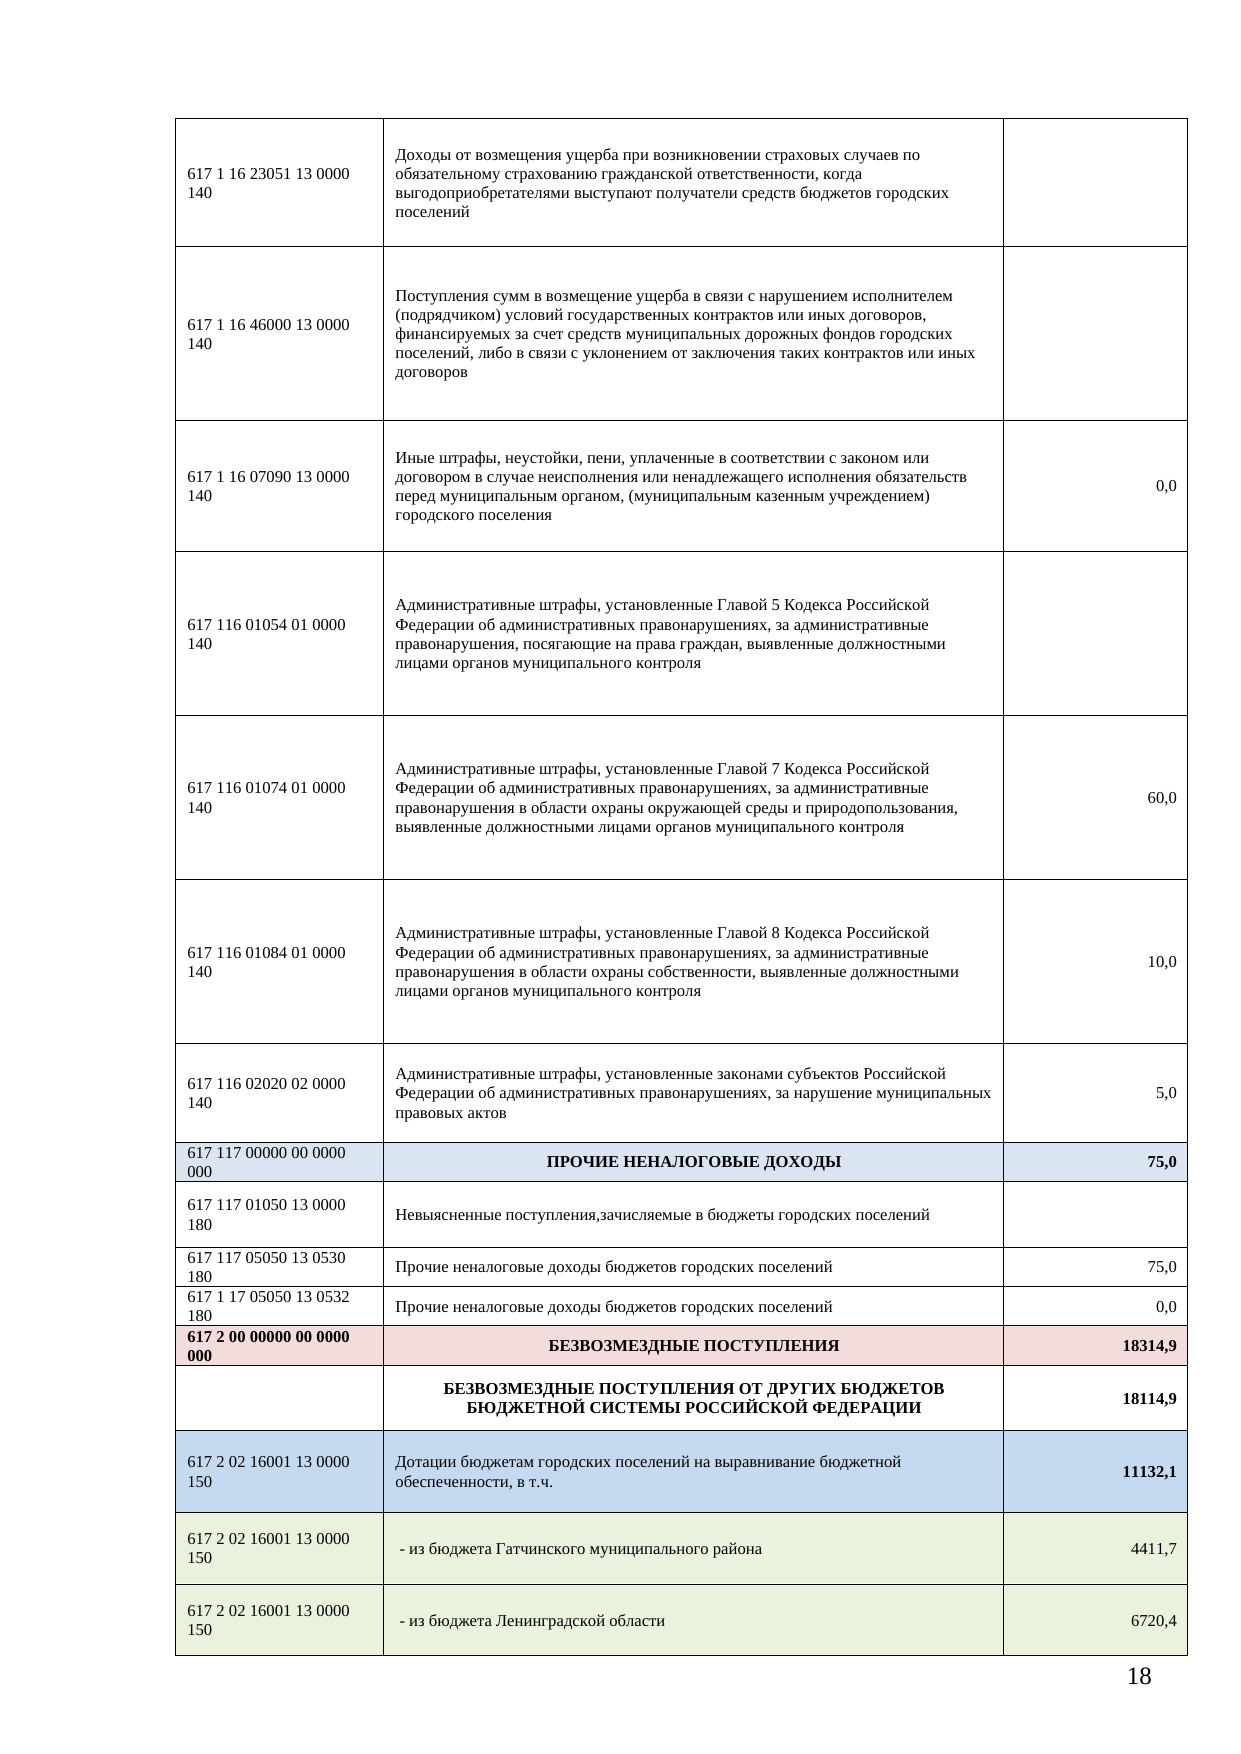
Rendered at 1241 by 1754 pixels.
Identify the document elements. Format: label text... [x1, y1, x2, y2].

table_cell 617 1 16 46000 13 0000 140 [176, 247, 383, 420]
table_cell 5,0 [1004, 1044, 1187, 1142]
table_cell 617 2 02 16001 13 0000 150 [176, 1585, 383, 1655]
table_cell Прочие неналоговые доходы бюджетов городских поселений [384, 1287, 1003, 1325]
table_cell ПРОЧИЕ НЕНАЛОГОВЫЕ ДОХОДЫ [384, 1143, 1003, 1181]
table_cell 617 117 05050 13 0530 180 [176, 1248, 383, 1286]
table_cell [1004, 552, 1187, 715]
table_cell Доходы от возмещения ущерба при возникновении страховых случаев по обязательному страхованию гражданской ответственности, когда выгодоприобретателями выступают получатели средств бюджетов городских поселений [384, 119, 1003, 246]
table_cell 617 1 16 07090 13 0000 140 [176, 421, 383, 551]
table_cell БЕЗВОЗМЕЗДНЫЕ ПОСТУПЛЕНИЯ ОТ ДРУГИХ БЮДЖЕТОВ БЮДЖЕТНОЙ СИСТЕМЫ РОССИЙСКОЙ ФЕДЕРАЦИИ [384, 1366, 1003, 1430]
table_cell 4411,7 [1004, 1513, 1187, 1583]
table_cell 617 116 01074 01 0000 140 [176, 716, 383, 879]
table_cell 18314,9 [1004, 1326, 1187, 1365]
table_cell 60,0 [1004, 716, 1187, 879]
table_cell 617 1 16 23051 13 0000 140 [176, 119, 383, 246]
table_cell [1004, 119, 1187, 246]
table_cell [176, 1366, 383, 1430]
table_cell 617 117 00000 00 0000 000 [176, 1143, 383, 1181]
table_cell 617 116 01084 01 0000 140 [176, 880, 383, 1043]
table_cell 75,0 [1004, 1248, 1187, 1286]
table_cell Административные штрафы, установленные Главой 8 Кодекса Российской Федерации об административных правонарушениях, за административные правонарушения в области охраны собственности, выявленные должностными лицами органов муниципального контроля [384, 880, 1003, 1043]
table_cell Невыясненные поступления,зачисляемые в бюджеты городских поселений [384, 1182, 1003, 1247]
table_cell 617 2 00 00000 00 0000 000 [176, 1326, 383, 1365]
table_cell 617 1 17 05050 13 0532 180 [176, 1287, 383, 1325]
table_cell 617 2 02 16001 13 0000 150 [176, 1513, 383, 1583]
table_cell 0,0 [1004, 421, 1187, 551]
table_cell - из бюджета Ленинградской области [384, 1585, 1003, 1655]
table_cell [1004, 247, 1187, 420]
table_cell [1004, 1182, 1187, 1247]
table_cell Иные штрафы, неустойки, пени, уплаченные в соответствии с законом или договором в случае неисполнения или ненадлежащего исполнения обязательств перед муниципальным органом, (муниципальным казенным учреждением) городского поселения [384, 421, 1003, 551]
table_cell 0,0 [1004, 1287, 1187, 1325]
table_cell 617 2 02 16001 13 0000 150 [176, 1431, 383, 1512]
table_cell Административные штрафы, установленные Главой 5 Кодекса Российской Федерации об административных правонарушениях, за административные правонарушения, посягающие на права граждан, выявленные должностными лицами органов муниципального контроля [384, 552, 1003, 715]
table_cell 18114,9 [1004, 1366, 1187, 1430]
table_cell - из бюджета Гатчинского муниципального района [384, 1513, 1003, 1583]
table_cell 617 116 02020 02 0000 140 [176, 1044, 383, 1142]
table_cell 617 117 01050 13 0000 180 [176, 1182, 383, 1247]
table_cell Поступления сумм в возмещение ущерба в связи с нарушением исполнителем (подрядчиком) условий государственных контрактов или иных договоров, финансируемых за счет средств муниципальных дорожных фондов городских поселений, либо в связи с уклонением от заключения таких контрактов или иных договоров [384, 247, 1003, 420]
table_cell БЕЗВОЗМЕЗДНЫЕ ПОСТУПЛЕНИЯ [384, 1326, 1003, 1365]
table_cell 617 116 01054 01 0000 140 [176, 552, 383, 715]
table_cell Дотации бюджетам городских поселений на выравнивание бюджетной обеспеченности, в т.ч. [384, 1431, 1003, 1512]
table_cell Административные штрафы, установленные Главой 7 Кодекса Российской Федерации об административных правонарушениях, за административные правонарушения в области охраны окружающей среды и природопользования, выявленные должностными лицами органов муниципального контроля [384, 716, 1003, 879]
table_cell Административные штрафы, установленные законами субъектов Российской Федерации об административных правонарушениях, за нарушение муниципальных правовых актов [384, 1044, 1003, 1142]
table_cell 6720,4 [1004, 1585, 1187, 1655]
table_cell 10,0 [1004, 880, 1187, 1043]
table_cell 75,0 [1004, 1143, 1187, 1181]
table_cell 11132,1 [1004, 1431, 1187, 1512]
table_cell Прочие неналоговые доходы бюджетов городских поселений [384, 1248, 1003, 1286]
